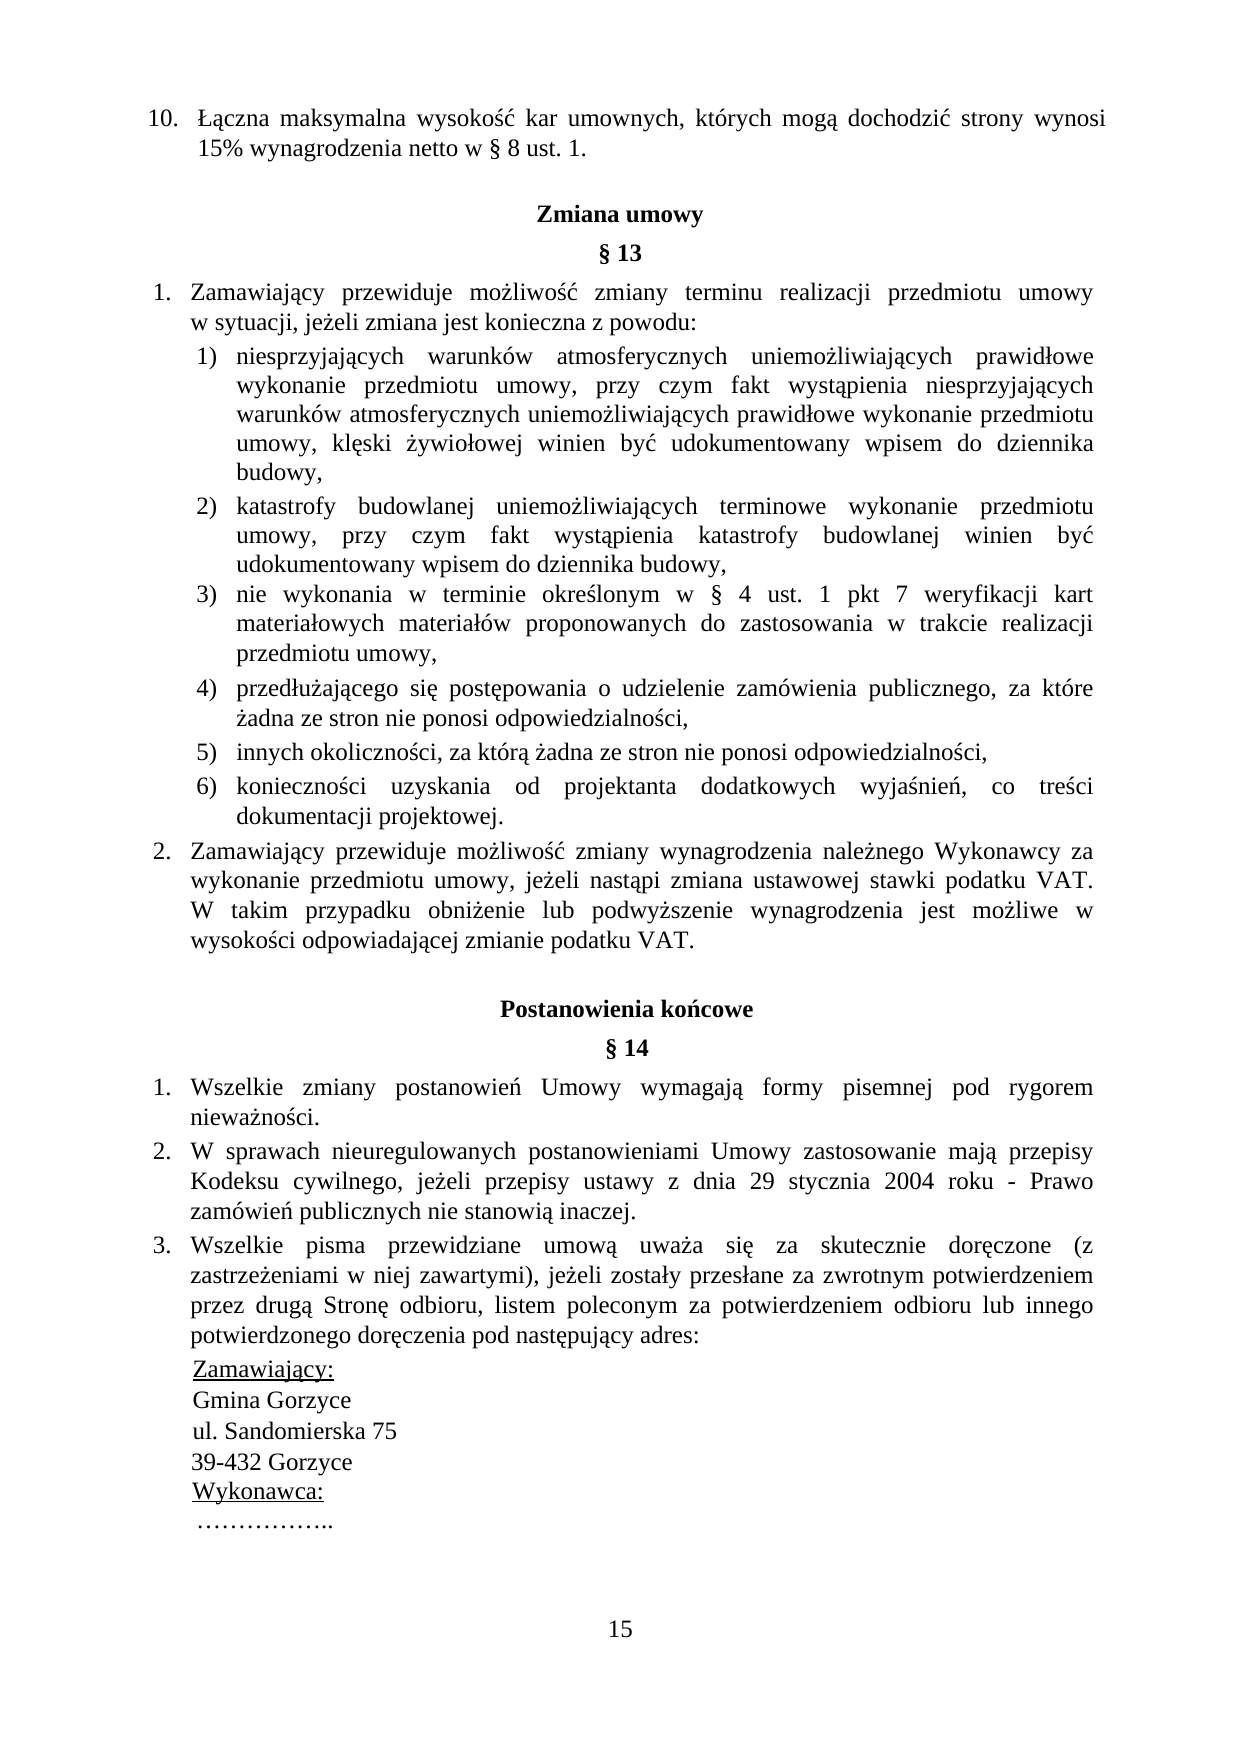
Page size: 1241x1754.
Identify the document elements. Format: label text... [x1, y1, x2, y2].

list katastrofy budowlanej uniemożliwiających terminowe wykonanie przedmiotu umowy, przy czym fakt wystąpienia katastrofy budowlanej winien być udokumentowany wpisem do dziennika budowy, [196, 491, 1094, 578]
subtitle § 13 [177, 238, 1063, 267]
list Wszelkie pisma przewidziane umową uważa się za skutecznie doręczone (z zastrzeżeniami w niej zawartymi), jeżeli zostały przesłane za zwrotnym potwierdzeniem przez drugą Stronę odbioru, listem poleconym za potwierdzeniem odbioru lub innego potwierdzonego doręczenia pod następujący adres: [153, 1230, 1094, 1349]
list innych okoliczności, za którą żadna ze stron nie ponosi odpowiedzialności, [196, 737, 1094, 766]
subtitle Postanowienia końcowe [177, 994, 1076, 1022]
list niesprzyjających warunków atmosferycznych uniemożliwiających prawidłowe wykonanie przedmiotu umowy, przy czym fakt wystąpienia niesprzyjających warunków atmosferycznych uniemożliwiających prawidłowe wykonanie przedmiotu umowy, klęski żywiołowej winien być udokumentowany wpisem do dziennika budowy, [196, 341, 1094, 486]
list W sprawach nieuregulowanych postanowieniami Umowy zastosowanie mają przepisy Kodeksu cywilnego, jeżeli przepisy ustawy z dnia 29 stycznia 2004 roku - Prawo zamówień publicznych nie stanowią inaczej. [153, 1136, 1094, 1224]
text …………….. [196, 1505, 442, 1534]
list Zamawiający przewiduje możliwość zmiany wynagrodzenia należnego Wykonawcy za wykonanie przedmiotu umowy, jeżeli nastąpi zmiana ustawowej stawki podatku VAT. W takim przypadku obniżenie lub podwyższenie wynagrodzenia jest możliwe w wysokości odpowiadającej zmianie podatku VAT. [153, 836, 1094, 954]
list Zamawiający przewiduje możliwość zmiany terminu realizacji przedmiotu umowy w sytuacji, jeżeli zmiana jest konieczna z powodu: [153, 277, 1094, 336]
text ul. Sandomierska 75 [192, 1416, 1094, 1445]
list Wszelkie zmiany postanowień Umowy wymagają formy pisemnej pod rygorem nieważności. [153, 1072, 1094, 1130]
list przedłużającego się postępowania o udzielenie zamówienia publicznego, za które żadna ze stron nie ponosi odpowiedzialności, [196, 673, 1094, 731]
subtitle § 14 [177, 1033, 1076, 1061]
text Zamawiający: [192, 1354, 1107, 1383]
list Łączna maksymalna wysokość kar umownych, których mogą dochodzić strony wynosi 15% wynagrodzenia netto w § 8 ust. 1. [147, 103, 1107, 162]
list nie wykonania w terminie określonym w § 4 ust. 1 pkt 7 weryfikacji kart materiałowych materiałów proponowanych do zastosowania w trakcie realizacji przedmiotu umowy, [196, 579, 1094, 667]
text 39-432 Gorzyce Wykonawca: [153, 1447, 442, 1505]
text Gmina Gorzyce [192, 1385, 1094, 1414]
subtitle Zmiana umowy [177, 199, 1063, 227]
list konieczności uzyskania od projektanta dodatkowych wyjaśnień, co treści dokumentacji projektowej. [196, 771, 1094, 830]
